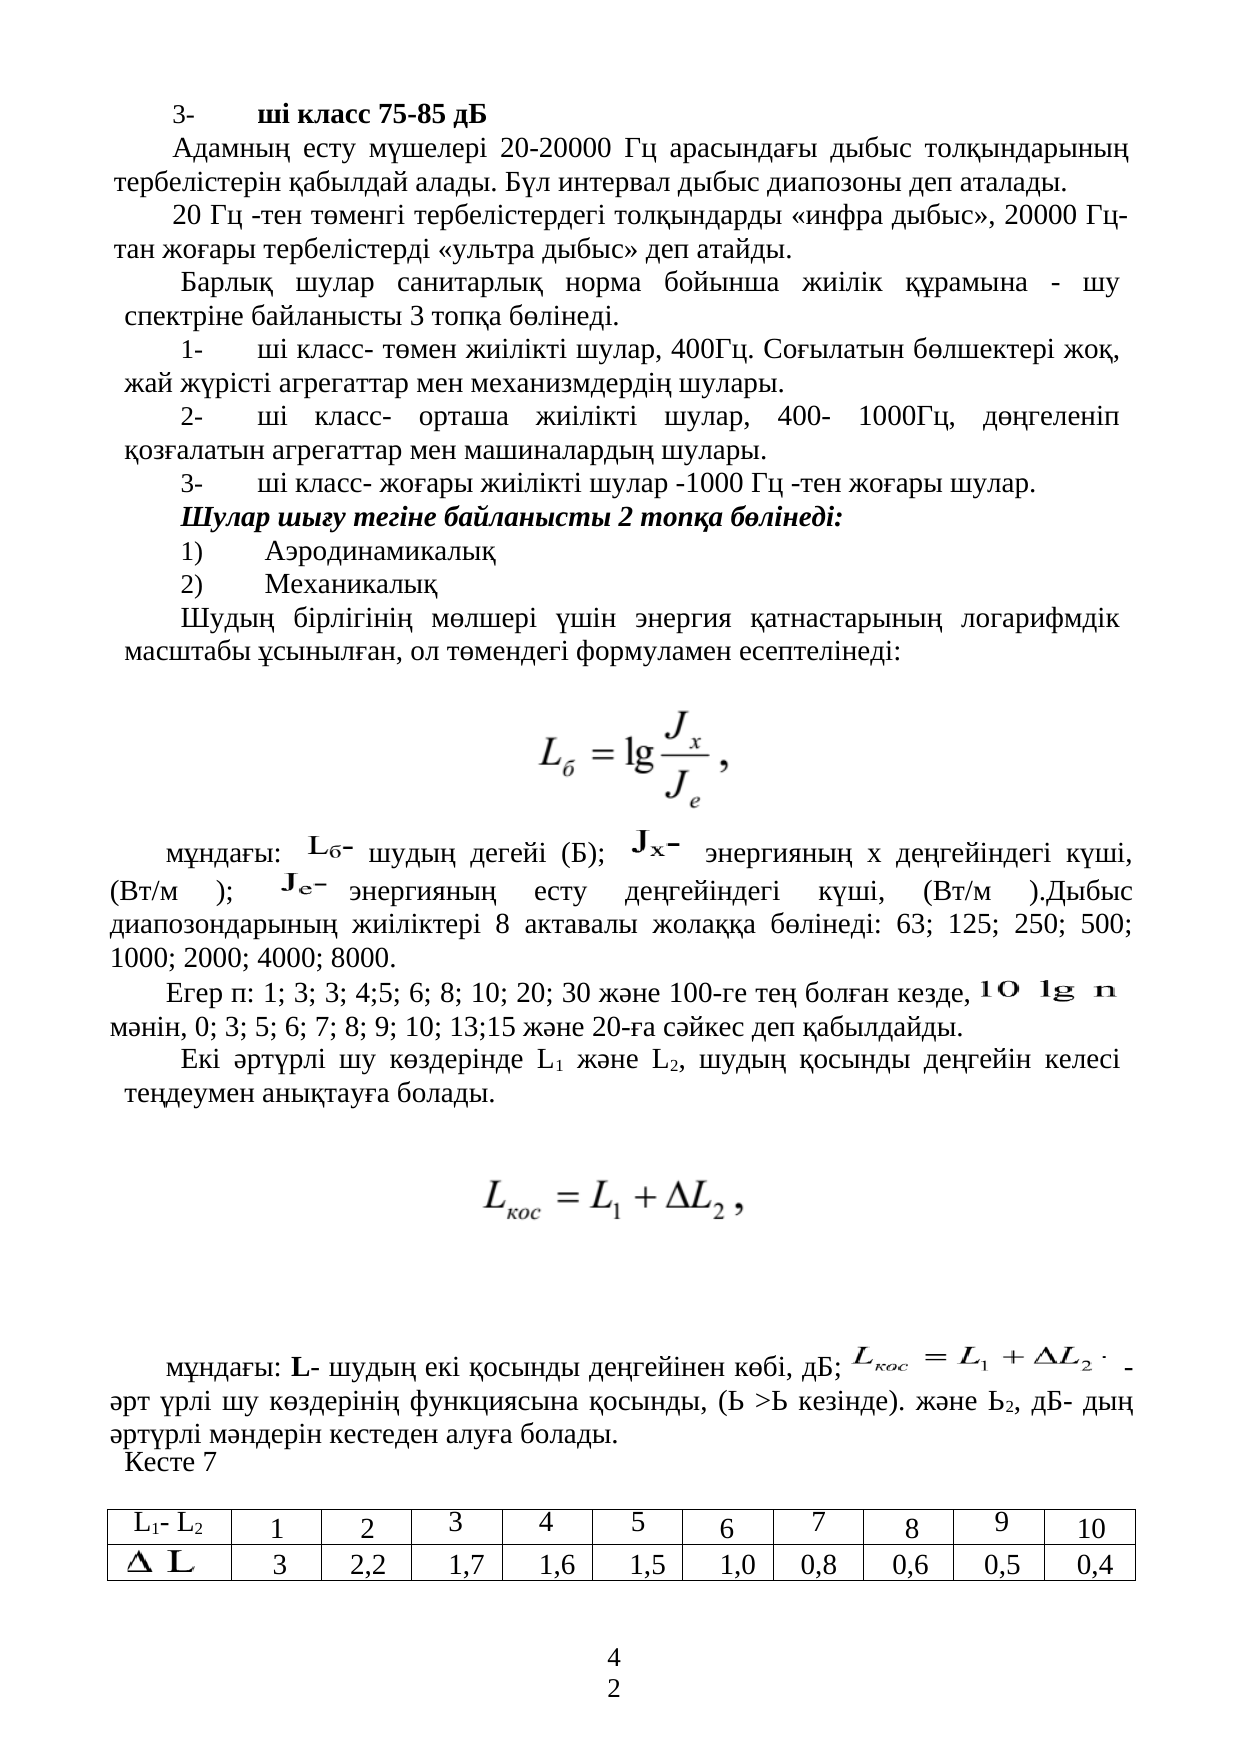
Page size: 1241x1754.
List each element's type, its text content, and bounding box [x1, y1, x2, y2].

picture [980, 973, 1134, 1003]
text мұндағы: шудың дегейі (Б); энергияның х деңгейіндегі күші, (Вт/м ); энергияның есту деңгейіндегі күші, (Вт/м ).Дыбыс диапозондарының жиіліктері 8 актавалы жолаққа бөлінеді: 63; 125; 250; 500; 1000; 2000; 4000; 8000. [109, 824, 1133, 974]
picture [467, 1151, 776, 1267]
list Механикалық [124, 567, 1133, 600]
table_header 6 [683, 1510, 773, 1543]
list ші класс- жоғары жиілікті шулар -1000 Гц -тен жоғары шулар. [124, 466, 1133, 499]
text Барлық шулар санитарлық норма бойынша жиілік құрамына - шу спектріне байланысты 3 топқа бөлінеді. [124, 265, 1121, 332]
text Шулар шығу тегіне байланысты 2 топқа бөлінеді: [124, 499, 1133, 533]
picture [271, 869, 349, 901]
table_cell 2,2 [322, 1545, 411, 1580]
table_cell 0,5 [954, 1545, 1044, 1580]
table_cell 1,6 [503, 1545, 592, 1580]
table_header 5 [593, 1510, 682, 1543]
text Егер п: 1; 3; 3; 4;5; 6; 8; 10; 20; 30 және 100-ге тең болған кезде, мәнін, 0; 3; 5; 6; 7; 8; 9; 10; 13;15 және 20-ға сәйкес деп қабылдайды. [109, 974, 1133, 1042]
table_header 10 [1045, 1510, 1135, 1543]
picture [535, 689, 764, 863]
table_cell 1,5 [593, 1545, 682, 1580]
list ші класс- төмен жиілікті шулар, 400Гц. Соғылатын бөлшектері жоқ, жай жүрісті агрегаттар мен механизмдердің шулары. [124, 332, 1121, 399]
picture [127, 1548, 212, 1575]
list ші класс 75-85 дБ [114, 97, 1133, 131]
table_cell 3 [232, 1545, 321, 1580]
table_header 7 [774, 1510, 863, 1543]
text Адамның есту мүшелері 20-20000 Гц арасындағы дыбыс толқындарының тербелістерін қабылдай алады. Бүл интервал дыбыс диапозоны деп аталады. [114, 131, 1129, 198]
list Аэродинамикалық [124, 533, 1133, 567]
table_header 9 [954, 1510, 1044, 1543]
list ші класс- орташа жиілікті шулар, 400- 1000Гц, дөңгеленіп қозғалатын агрегаттар мен машиналардың шулары. [124, 399, 1121, 466]
table_header 3 [412, 1510, 502, 1543]
picture [850, 1333, 1106, 1377]
table_header 2 [322, 1510, 411, 1543]
table_cell [108, 1545, 231, 1580]
table_cell 0,8 [774, 1545, 863, 1580]
table_header 4 [503, 1510, 592, 1543]
table_cell 0,4 [1045, 1545, 1135, 1580]
table_cell 0,6 [864, 1545, 953, 1580]
text Екі әртүрлі шу көздерінде L1 және L2, шудың қосынды деңгейін келесі теңдеумен анықтауға болады. [124, 1042, 1121, 1109]
text 20 Гц -тен төменгі тербелістердегі толқындарды «инфра дыбыс», 20000 Гц-тан жоғары тербелістерді «ультра дыбыс» деп атайды. [114, 198, 1129, 265]
table_header 8 [864, 1510, 953, 1543]
text мұндағы: L- шудың екі қосынды деңгейінен көбі, дБ; - әрт үрлі шу көздерінің функциясына қосынды, (Ь >Ь кезінде). және Ь2, дБ- дың әртүрлі мәндерін кестеден алуға болады. [109, 1334, 1133, 1450]
table_header L1- L2 [108, 1510, 231, 1543]
text Шудың бірлігінің мөлшері үшін энергия қатнастарының логарифмдік масштабы ұсынылған, ол төмендегі формуламен есептелінеді: [124, 600, 1121, 667]
picture [296, 831, 354, 863]
table_header 1 [232, 1510, 321, 1543]
text Кесте 7 [124, 1450, 1133, 1477]
table_cell 1,0 [683, 1545, 773, 1580]
table_cell 1,7 [412, 1545, 502, 1580]
